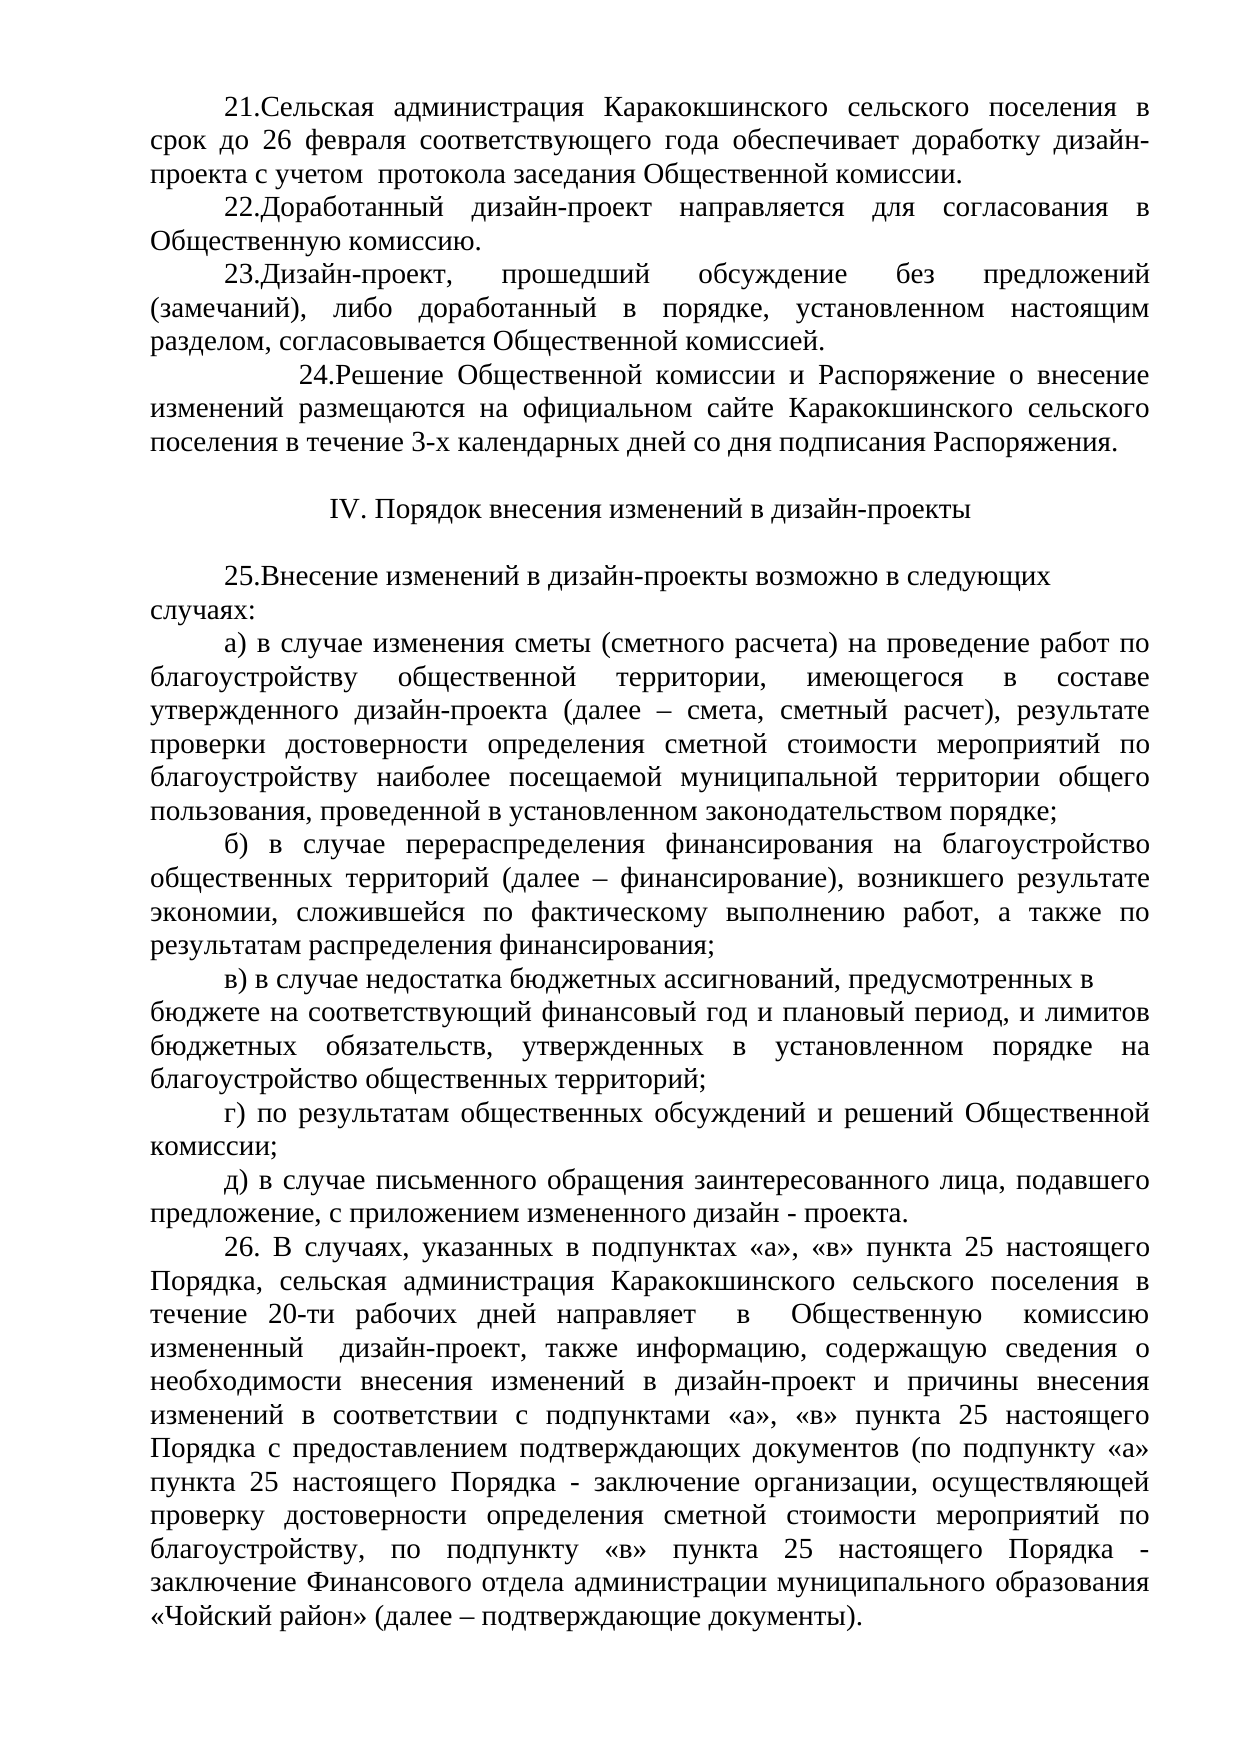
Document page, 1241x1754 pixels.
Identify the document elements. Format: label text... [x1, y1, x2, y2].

text случаях: [150, 592, 1151, 625]
text 23.Дизайн-проект, прошедший обсуждение без предложений (замечаний), либо доработанный в порядке, установленном настоящим разделом, согласовывается Общественной комиссией. [150, 256, 1151, 357]
text бюджете на соответствующий финансовый год и плановый период, и лимитов бюджетных обязательств, утвержденных в установленном порядке на благоустройство общественных территорий; [150, 994, 1151, 1095]
text 21.Сельская администрация Каракокшинского сельского поселения в срок до 26 февраля соответствующего года обеспечивает доработку дизайн-проекта с учетом протокола заседания Общественной комиссии. [150, 89, 1151, 189]
text 22.Доработанный дизайн-проект направляется для согласования в Общественную комиссию. [150, 189, 1151, 256]
text г) по результатам общественных обсуждений и решений Общественной комиссии; [150, 1095, 1151, 1162]
text д) в случае письменного обращения заинтересованного лица, подавшего предложение, с приложением измененного дизайн - проекта. [150, 1162, 1151, 1229]
text IV. Порядок внесения изменений в дизайн-проекты [150, 491, 1151, 525]
text а) в случае изменения сметы (сметного расчета) на проведение работ по благоустройству общественной территории, имеющегося в составе утвержденного дизайн-проекта (далее – смета, сметный расчет), результате проверки достоверности определения сметной стоимости мероприятий по благоустройству наиболее посещаемой муниципальной территории общего пользования, проведенной в установленном законодательством порядке; [150, 625, 1151, 827]
text б) в случае перераспределения финансирования на благоустройство общественных территорий (далее – финансирование), возникшего результате экономии, сложившейся по фактическому выполнению работ, а также по результатам распределения финансирования; [150, 827, 1151, 961]
text 25.Внесение изменений в дизайн-проекты возможно в следующих [150, 558, 1151, 592]
text 24.Решение Общественной комиссии и Распоряжение о внесение изменений размещаются на официальном сайте Каракокшинского сельского поселения в течение 3-х календарных дней со дня подписания Распоряжения. [150, 357, 1151, 458]
text 26. В случаях, указанных в подпунктах «а», «в» пункта 25 настоящего Порядка, сельская администрация Каракокшинского сельского поселения в течение 20-ти рабочих дней направляет в Общественную комиссию измененный дизайн-проект, также информацию, содержащую сведения о необходимости внесения изменений в дизайн-проект и причины внесения изменений в соответствии с подпунктами «а», «в» пункта 25 настоящего Порядка с предоставлением подтверждающих документов (по подпункту «а» пункта 25 настоящего Порядка - заключение организации, осуществляющей проверку достоверности определения сметной стоимости мероприятий по благоустройству, по подпункту «в» пункта 25 настоящего Порядка - заключение Финансового отдела администрации муниципального образования «Чойский район» (далее – подтверждающие документы). [150, 1229, 1151, 1632]
text в) в случае недостатка бюджетных ассигнований, предусмотренных в [150, 961, 1151, 994]
